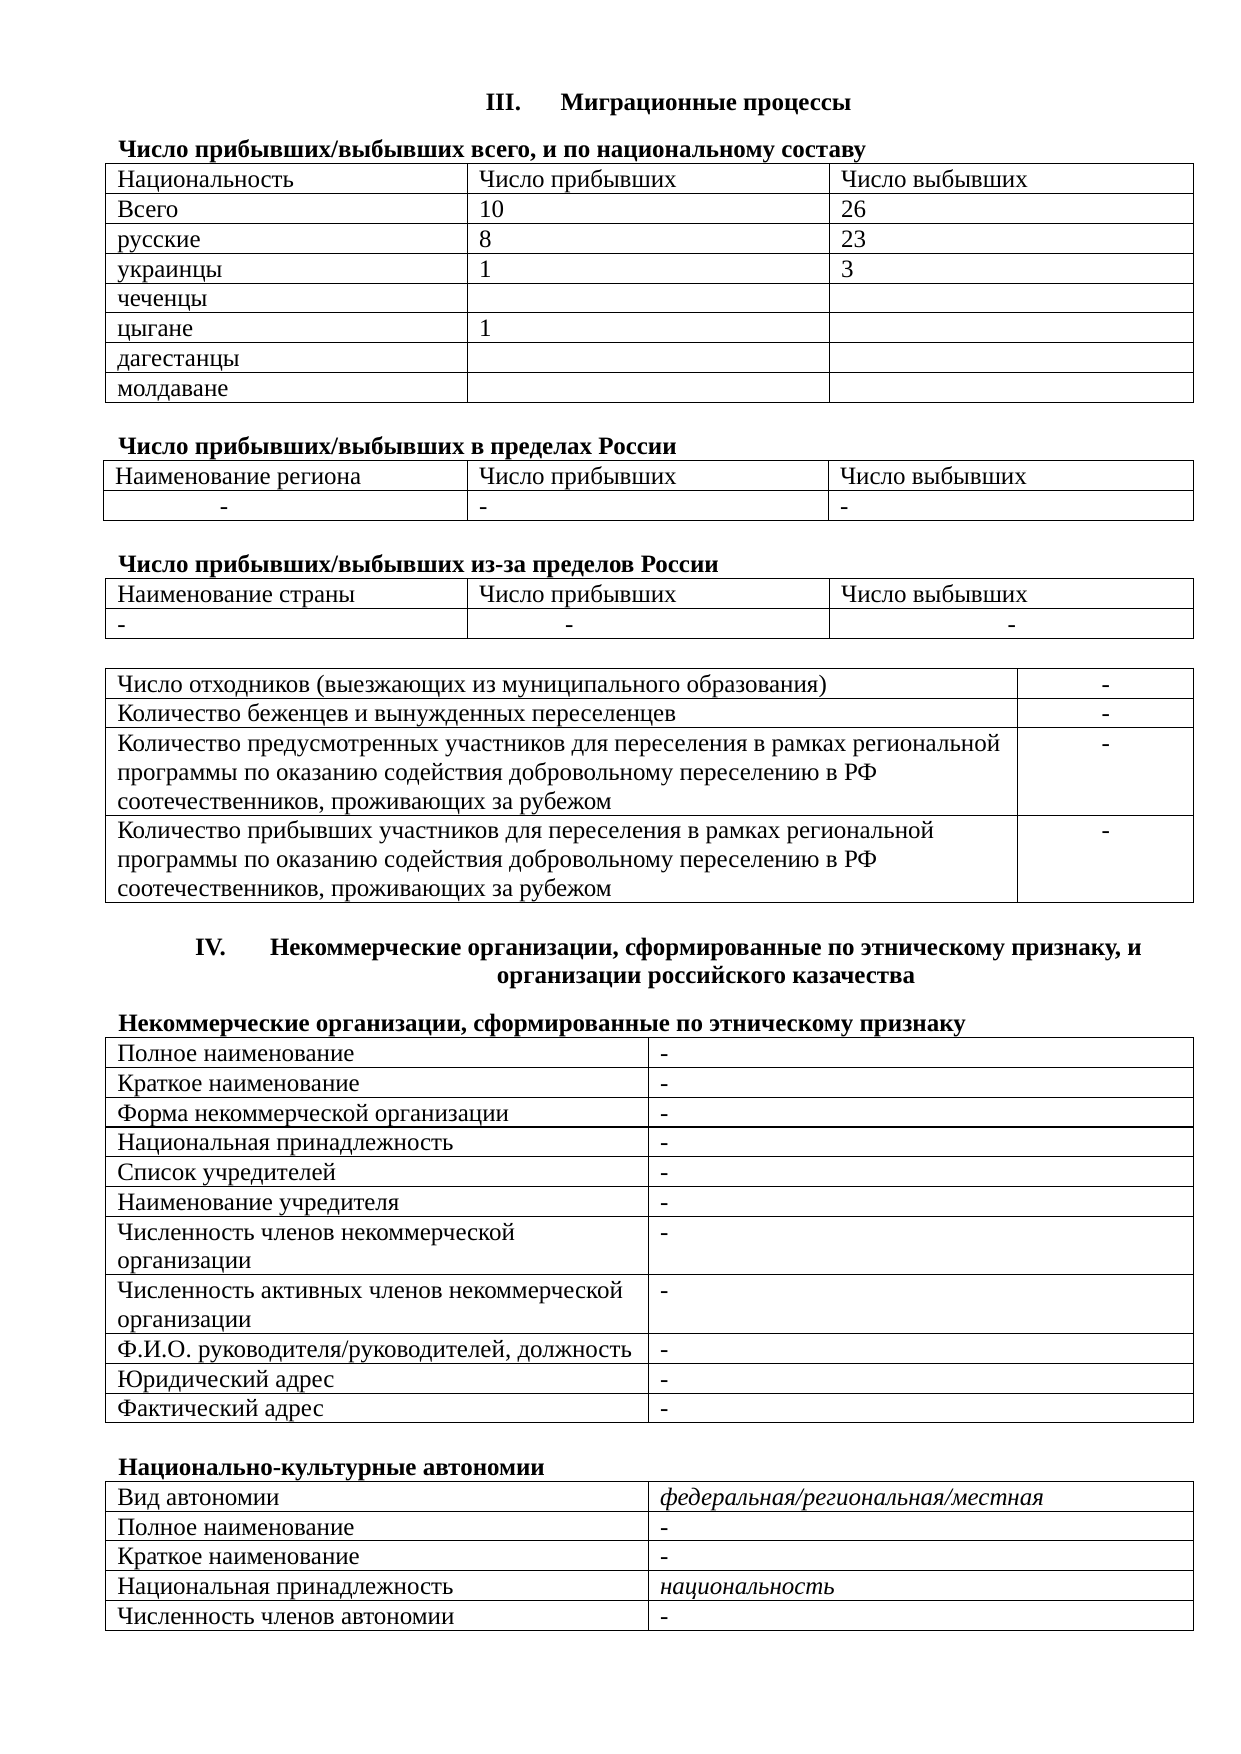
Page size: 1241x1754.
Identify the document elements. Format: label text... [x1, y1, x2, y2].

table_cell [468, 343, 829, 372]
table_header Число отходников (выезжающих из муниципального образования) [106, 669, 1017, 697]
table_cell Список учредителей [106, 1157, 648, 1186]
table_cell 10 [468, 194, 829, 223]
table_cell - [830, 609, 1193, 638]
table_header - [1018, 669, 1193, 697]
table_header Число прибывших [468, 579, 829, 608]
table_header Число прибывших [468, 164, 829, 193]
text Число прибывших/выбывших из-за пределов России [118, 549, 1181, 578]
table_cell Численность членов некоммерческой организации [106, 1217, 648, 1274]
table_cell [468, 284, 829, 312]
table_cell Численность активных членов некоммерческой организации [106, 1275, 648, 1333]
table_cell Фактический адрес [106, 1394, 648, 1422]
table_cell - [649, 1541, 1193, 1570]
table_cell Полное наименование [106, 1512, 648, 1540]
table_header Наименование страны [106, 579, 467, 608]
table_cell - [649, 1217, 1193, 1274]
table_cell - [1018, 728, 1193, 814]
table_cell - [649, 1157, 1193, 1186]
table_cell Ф.И.О. руководителя/руководителей, должность [106, 1334, 648, 1363]
table_cell Национальная принадлежность [106, 1571, 648, 1600]
table_cell - [649, 1334, 1193, 1363]
table_cell украинцы [106, 254, 467, 282]
table_cell Всего [106, 194, 467, 223]
table_cell Юридический адрес [106, 1364, 648, 1392]
table_cell Национальная принадлежность [106, 1128, 648, 1156]
list Миграционные процессы [156, 87, 1181, 115]
table_cell 26 [830, 194, 1193, 223]
table_cell молдаване [106, 373, 467, 402]
table_cell - [1018, 699, 1193, 727]
list Некоммерческие организации, сформированные по этническому признаку, и организации российского казачества [156, 932, 1181, 989]
table_cell Наименование учредителя [106, 1187, 648, 1216]
table_header - [649, 1038, 1193, 1067]
table_cell 3 [830, 254, 1193, 282]
table_header федеральная/региональная/местная [649, 1482, 1193, 1511]
table_cell - [649, 1601, 1193, 1630]
table_header Число выбывших [830, 579, 1193, 608]
table_cell национальность [649, 1571, 1193, 1600]
table_cell цыгане [106, 313, 467, 342]
table_header Наименование региона [104, 461, 467, 490]
table_cell - [1018, 816, 1193, 902]
table_header Число выбывших [830, 164, 1193, 193]
table_header Число выбывших [829, 461, 1193, 490]
table_cell 23 [830, 224, 1193, 253]
table_cell [468, 373, 829, 402]
text Некоммерческие организации, сформированные по этническому признаку [118, 1008, 1181, 1037]
table_cell - [649, 1275, 1193, 1333]
table_cell - [468, 609, 829, 638]
table_header Вид автономии [106, 1482, 648, 1511]
table_cell - [829, 491, 1193, 520]
table_cell - [104, 491, 467, 520]
table_cell русские [106, 224, 467, 253]
table_cell Количество предусмотренных участников для переселения в рамках региональной программы по оказанию содействия добровольному переселению в РФ соотечественников, проживающих за рубежом [106, 728, 1017, 814]
table_cell Форма некоммерческой организации [106, 1098, 648, 1126]
table_cell - [649, 1364, 1193, 1392]
table_cell дагестанцы [106, 343, 467, 372]
table_cell - [649, 1512, 1193, 1540]
table_cell - [649, 1098, 1193, 1126]
table_cell 1 [468, 254, 829, 282]
table_cell 8 [468, 224, 829, 253]
table_cell [830, 284, 1193, 312]
table_cell [830, 313, 1193, 342]
table_cell [830, 343, 1193, 372]
table_cell Краткое наименование [106, 1068, 648, 1097]
table_cell - [649, 1187, 1193, 1216]
table_header Полное наименование [106, 1038, 648, 1067]
table_header Число прибывших [468, 461, 828, 490]
table_cell Краткое наименование [106, 1541, 648, 1570]
table_header Национальность [106, 164, 467, 193]
table_cell - [649, 1128, 1193, 1156]
table_cell чеченцы [106, 284, 467, 312]
table_cell - [649, 1394, 1193, 1422]
table_cell - [468, 491, 828, 520]
text Число прибывших/выбывших всего, и по национальному составу [118, 134, 1181, 163]
text Число прибывших/выбывших в пределах России [118, 431, 1181, 460]
text Национально-культурные автономии [118, 1452, 1181, 1481]
table_cell - [649, 1068, 1193, 1097]
table_cell Численность членов автономии [106, 1601, 648, 1630]
table_cell - [106, 609, 467, 638]
table_cell 1 [468, 313, 829, 342]
table_cell [830, 373, 1193, 402]
table_cell Количество прибывших участников для переселения в рамках региональной программы по оказанию содействия добровольному переселению в РФ соотечественников, проживающих за рубежом [106, 816, 1017, 902]
table_cell Количество беженцев и вынужденных переселенцев [106, 699, 1017, 727]
